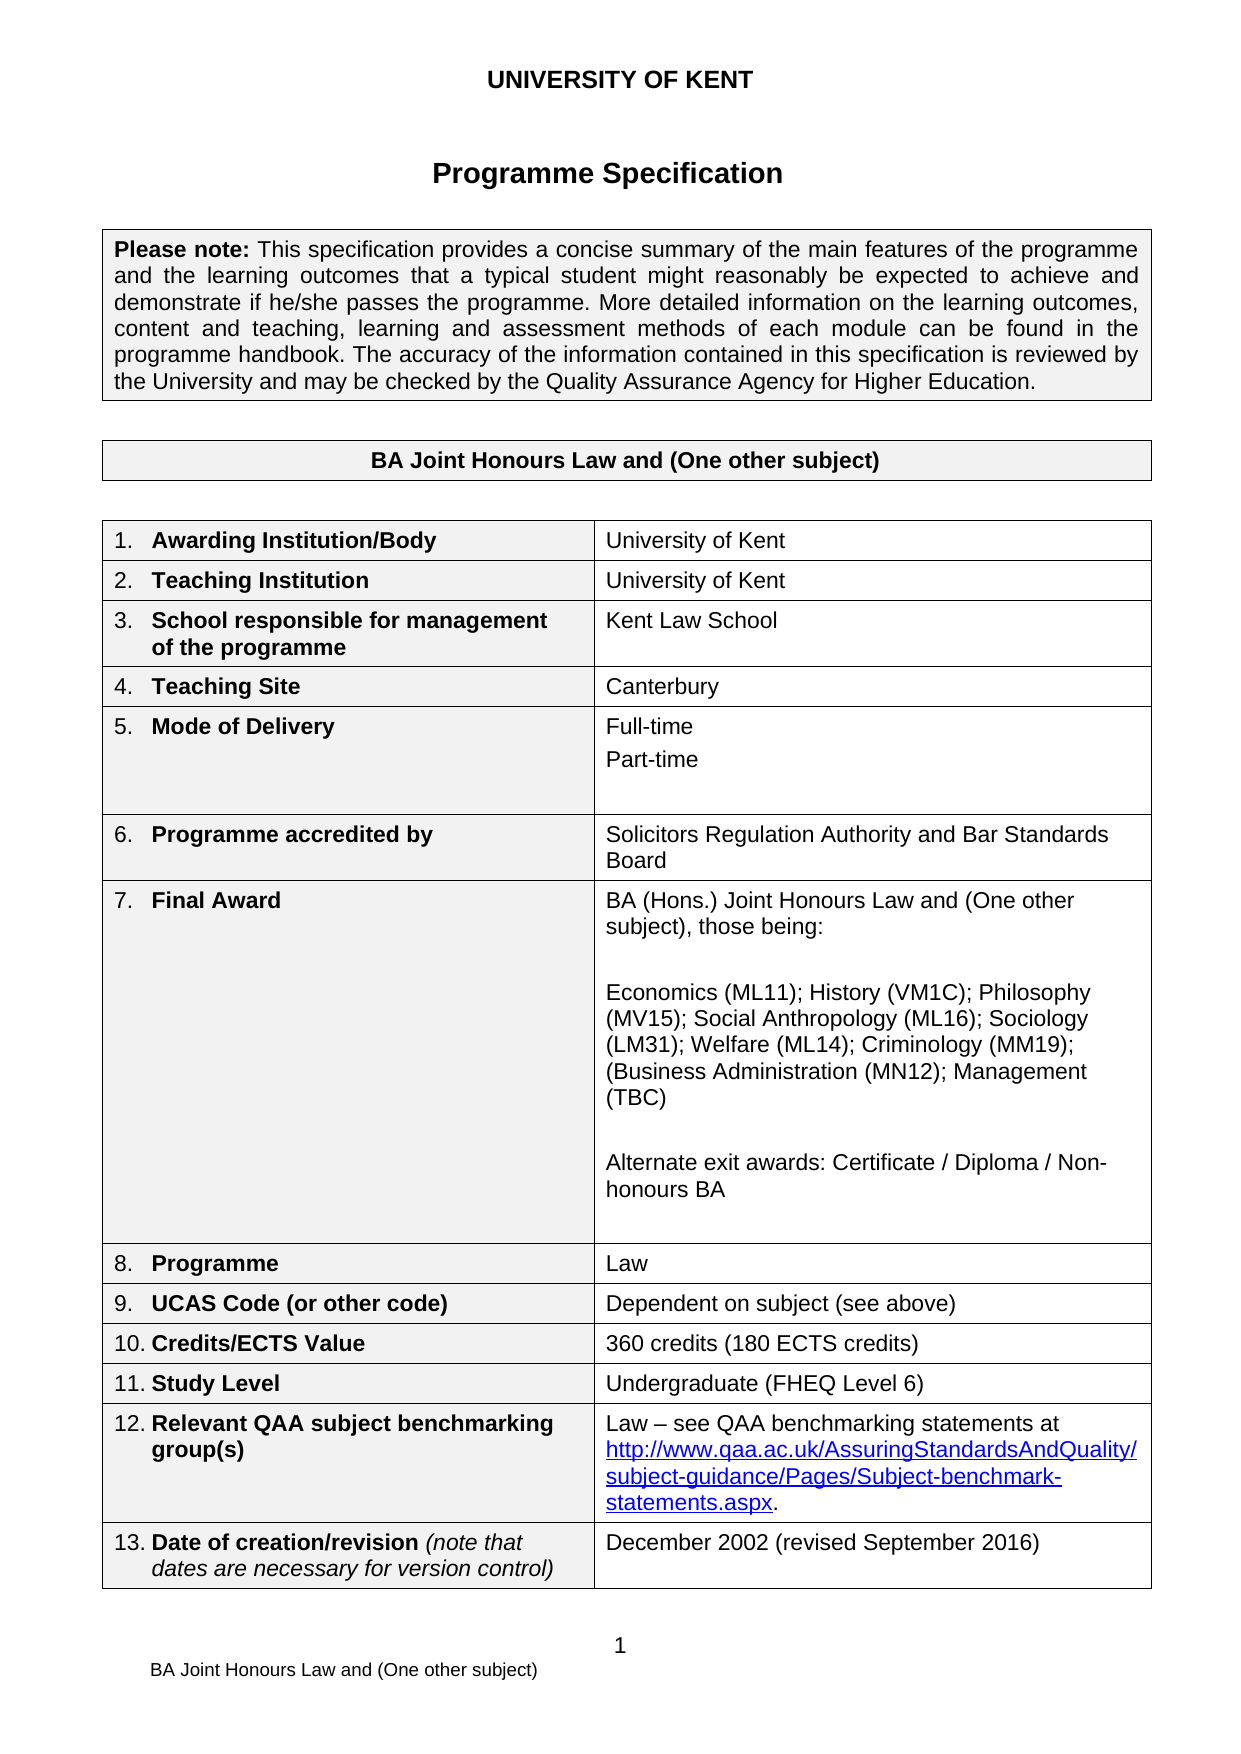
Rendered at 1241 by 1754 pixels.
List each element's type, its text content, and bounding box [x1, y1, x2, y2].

table_cell Undergraduate (FHEQ Level 6) [595, 1364, 1151, 1403]
table_header BA Joint Honours Law and (One other subject) [103, 441, 1151, 480]
table_cell Programme accredited by [103, 815, 594, 880]
table_cell Programme [103, 1244, 594, 1283]
table_cell Full-time Part-time [595, 707, 1151, 813]
table_cell Law – see QAA benchmarking statements at http://www.qaa.ac.uk/AssuringStandardsAndQuality/subject-guidance/Pages/Subject-benchmark-statements.aspx. [595, 1404, 1151, 1522]
table_cell Kent Law School [595, 601, 1151, 666]
table_cell Dependent on subject (see above) [595, 1284, 1151, 1323]
table_cell Credits/ECTS Value [103, 1324, 594, 1363]
table_cell School responsible for management of the programme [103, 601, 594, 666]
table_cell 360 credits (180 ECTS credits) [595, 1324, 1151, 1363]
table_header University of Kent [595, 521, 1151, 560]
table_cell BA (Hons.) Joint Honours Law and (One other subject), those being: Economics (ML11); History (VM1C); Philosophy (MV15); Social Anthropology (ML16); Sociology (LM31); Welfare (ML14); Criminology (MM19); (Business Administration (MN12); Management (TBC) Alternate exit awards: Certificate / Diploma / Non-honours BA [595, 881, 1151, 1243]
table_cell Teaching Site [103, 667, 594, 706]
table_cell Mode of Delivery [103, 707, 594, 813]
table_cell Teaching Institution [103, 561, 594, 600]
table_cell Relevant QAA subject benchmarking group(s) [103, 1404, 594, 1522]
table_cell December 2002 (revised September 2016) [595, 1523, 1151, 1588]
table_cell University of Kent [595, 561, 1151, 600]
table_cell Study Level [103, 1364, 594, 1403]
table_header Awarding Institution/Body [103, 521, 594, 560]
table_cell Date of creation/revision (note that dates are necessary for version control) [103, 1523, 594, 1588]
table_cell Law [595, 1244, 1151, 1283]
table_cell Final Award [103, 881, 594, 1243]
table_cell UCAS Code (or other code) [103, 1284, 594, 1323]
text Programme Specification [91, 156, 1124, 190]
table_cell Solicitors Regulation Authority and Bar Standards Board [595, 815, 1151, 880]
table_header Please note: This specification provides a concise summary of the main features of the programme and the learning outcomes that a typical student might reasonably be expected to achieve and demonstrate if he/she passes the programme. More detailed information on the learning outcomes, content and teaching, learning and assessment methods of each module can be found in the programme handbook. The accuracy of the information contained in this specification is reviewed by the University and may be checked by the Quality Assurance Agency for Higher Education. [103, 230, 1151, 400]
table_cell Canterbury [595, 667, 1151, 706]
